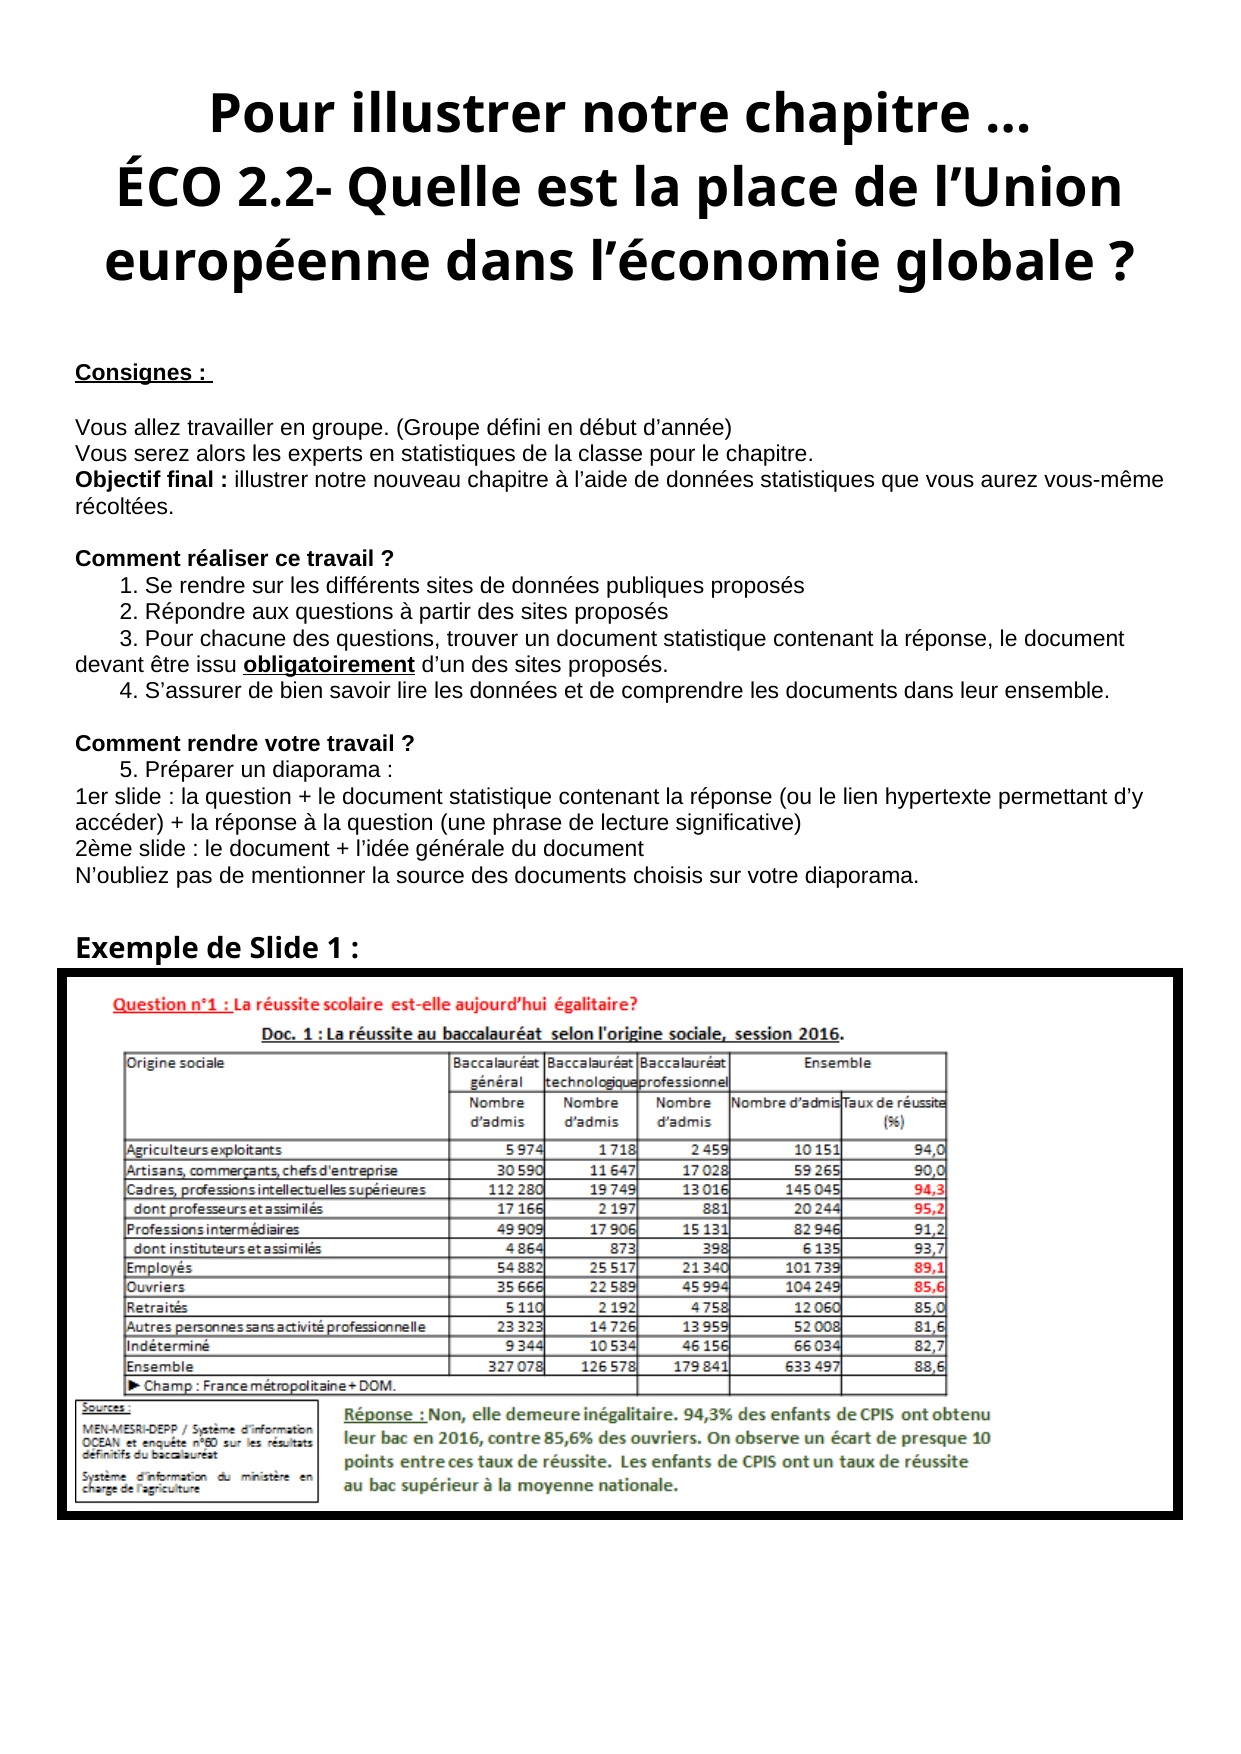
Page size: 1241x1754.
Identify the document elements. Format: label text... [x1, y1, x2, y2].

title Pour illustrer notre chapitre … [75, 75, 1165, 149]
text Objectif final : illustrer notre nouveau chapitre à l’aide de données statistiques que vous aurez vous-même récoltées. [75, 466, 1165, 519]
text Exemple de Slide 1 : [75, 928, 1165, 967]
text 3. Pour chacune des questions, trouver un document statistique contenant la réponse, le document devant être issu obligatoirement d’un des sites proposés. [75, 624, 1165, 677]
text Vous allez travailler en groupe. (Groupe défini en début d’année) [75, 414, 1165, 440]
text 2ème slide : le document + l’idée générale du document [75, 835, 1165, 862]
text Comment réaliser ce travail ? [75, 545, 1165, 572]
title ÉCO 2.2- Quelle est la place de l’Union européenne dans l’économie globale ? [75, 149, 1165, 296]
text Vous serez alors les experts en statistiques de la classe pour le chapitre. [75, 440, 1165, 466]
text Consignes : [75, 358, 1165, 385]
text 1. Se rendre sur les différents sites de données publiques proposés [75, 572, 1165, 598]
text 4. S’assurer de bien savoir lire les données et de comprendre les documents dans leur ensemble. [75, 677, 1165, 703]
text 5. Préparer un diaporama : [75, 756, 1165, 783]
picture [75, 978, 1016, 1509]
text Comment rendre votre travail ? [75, 730, 1165, 756]
text N’oubliez pas de mentionner la source des documents choisis sur votre diaporama. [75, 862, 1165, 888]
text 2. Répondre aux questions à partir des sites proposés [75, 598, 1165, 624]
text 1er slide : la question + le document statistique contenant la réponse (ou le lien hypertexte permettant d’y accéder) + la réponse à la question (une phrase de lecture significative) [75, 783, 1165, 835]
